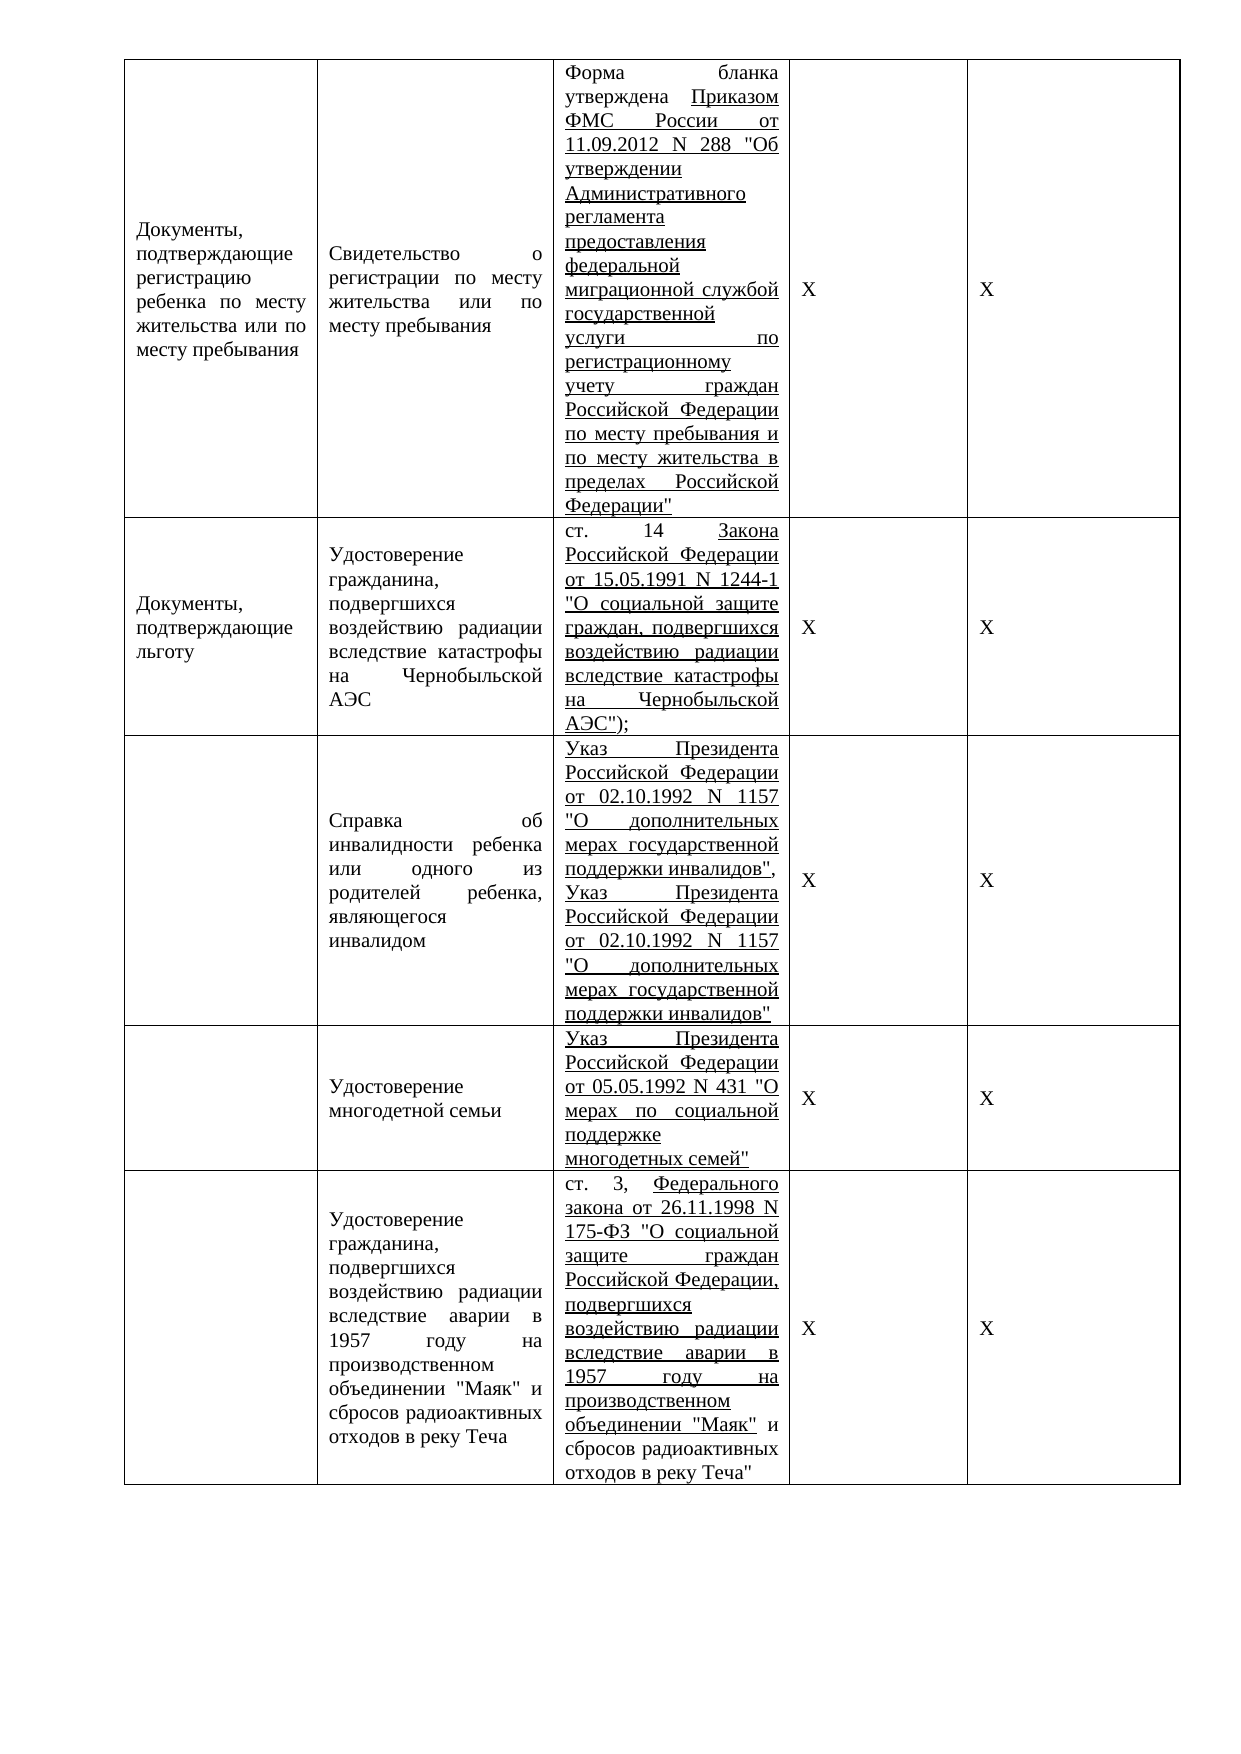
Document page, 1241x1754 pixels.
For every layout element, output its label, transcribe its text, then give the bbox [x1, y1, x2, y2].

table_cell Документы, подтверждающие регистрацию ребенка по месту жительства или по месту пребывания [125, 60, 317, 517]
table_cell X [790, 1026, 967, 1170]
table_cell Форма бланка утверждена Приказом ФМС России от 11.09.2012 N 288 "Об утверждении Административного регламента предоставления федеральной миграционной службой государственной услуги по регистрационному учету граждан Российской Федерации по месту пребывания и по месту жительства в пределах Российской Федерации" [554, 60, 789, 517]
table_cell [125, 1171, 317, 1484]
table_cell X [968, 1026, 1179, 1170]
table_cell [125, 1026, 317, 1170]
table_cell ст. 14 Закона Российской Федерации от 15.05.1991 N 1244-1 "О социальной защите граждан, подвергшихся воздействию радиации вследствие катастрофы на Чернобыльской АЭС"); [554, 518, 789, 735]
table_cell Удостоверение многодетной семьи [318, 1026, 553, 1170]
table_cell Удостоверение гражданина, подвергшихся воздействию радиации вследствие катастрофы на Чернобыльской АЭС [318, 518, 553, 735]
table_cell X [968, 60, 1179, 517]
table_cell Удостоверение гражданина, подвергшихся воздействию радиации вследствие аварии в 1957 году на производственном объединении "Маяк" и сбросов радиоактивных отходов в реку Теча [318, 1171, 553, 1484]
table_cell X [790, 518, 967, 735]
table_cell X [968, 518, 1179, 735]
table_cell X [790, 60, 967, 517]
table_cell X [968, 736, 1179, 1025]
table_cell Документы, подтверждающие льготу [125, 518, 317, 735]
table_cell X [790, 1171, 967, 1484]
table_cell [125, 736, 317, 1025]
table_cell X [790, 736, 967, 1025]
table_cell Свидетельство о регистрации по месту жительства или по месту пребывания [318, 60, 553, 517]
table_cell ст. 3, Федерального закона от 26.11.1998 N 175-ФЗ "О социальной защите граждан Российской Федерации, подвергшихся воздействию радиации вследствие аварии в 1957 году на производственном объединении "Маяк" и сбросов радиоактивных отходов в реку Теча" [554, 1171, 789, 1484]
table_cell Справка об инвалидности ребенка или одного из родителей ребенка, являющегося инвалидом [318, 736, 553, 1025]
table_cell Указ Президента Российской Федерации от 05.05.1992 N 431 "О мерах по социальной поддержке многодетных семей" [554, 1026, 789, 1170]
table_cell Указ Президента Российской Федерации от 02.10.1992 N 1157 "О дополнительных мерах государственной поддержки инвалидов", Указ Президента Российской Федерации от 02.10.1992 N 1157 "О дополнительных мерах государственной поддержки инвалидов" [554, 736, 789, 1025]
table_cell X [968, 1171, 1179, 1484]
